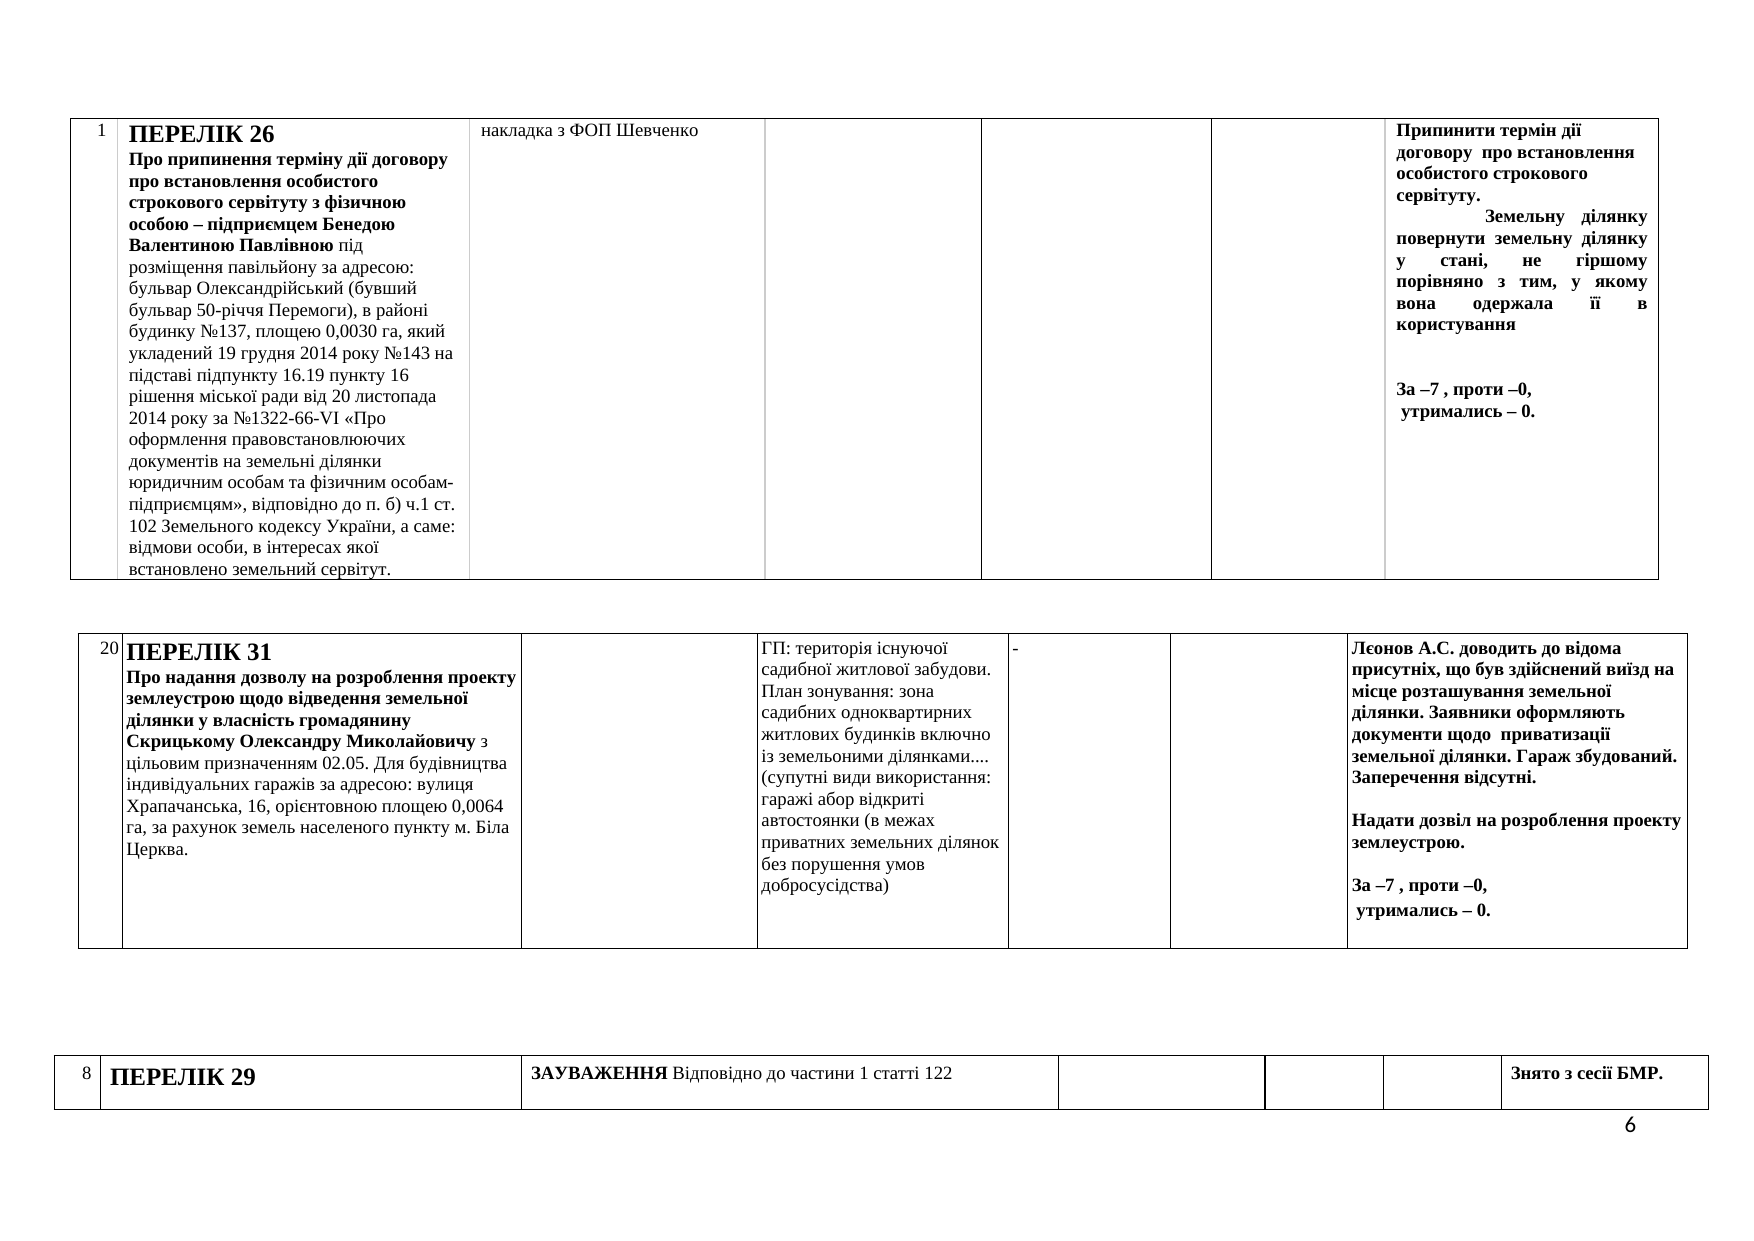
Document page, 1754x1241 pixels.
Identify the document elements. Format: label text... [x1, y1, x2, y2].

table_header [101, 1056, 521, 1109]
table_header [522, 1056, 1058, 1109]
table_header - [1009, 634, 1170, 948]
table_header [1212, 119, 1384, 579]
table_header [1171, 634, 1347, 948]
table_header 8 [55, 1056, 100, 1109]
table_header ГП: територія існуючої садибної житлової забудови. План зонування: зона садибних одноквартирних житлових будинків включно із земельоними ділянками.... (супутні види використання: гаражі абор відкриті автостоянки (в межах приватних земельних ділянок без порушення умов добросусідства) [758, 634, 1008, 948]
table_header [982, 119, 1211, 579]
table_header Припинити термін дії договору про встановлення особистого строкового сервітуту. Земельну ділянку повернути земельну ділянку у стані, не гіршому порівняно з тим, у якому вона одержала її в користування За –7 , проти –0, утримались – 0. [1386, 119, 1658, 579]
table_header Лєонов А.С. доводить до відома присутніх, що був здійснений виїзд на місце розташування земельної ділянки. Заявники оформляють документи щодо приватизації земельної ділянки. Гараж збудований. Заперечення відсутні. Надати дозвіл на розроблення проекту землеустрою. За –7 , проти –0, утримались – 0. [1348, 634, 1687, 948]
table_header [1059, 1056, 1264, 1109]
table_header ПЕРЕЛІК 26 Про припинення терміну дії договору про встановлення особистого строкового сервітуту з фізичною особою – підприємцем Бенедою Валентиною Павлівною під розміщення павільйону за адресою: бульвар Олександрійський (бувший бульвар 50-річчя Перемоги), в районі будинку №137, площею 0,0030 га, який укладений 19 грудня 2014 року №143 на підставі підпункту 16.19 пункту 16 рішення міської ради від 20 листопада 2014 року за №1322-66-VI «Про оформлення правовстановлюючих документів на земельні ділянки юридичним особам та фізичним особам-підприємцям», відповідно до п. б) ч.1 ст. 102 Земельного кодексу України, а саме: відмови особи, в інтересах якої встановлено земельний сервітут. [118, 119, 469, 579]
table_header [1384, 1056, 1501, 1109]
table_header 20 [79, 634, 122, 948]
table_header ПЕРЕЛІК 31 Про надання дозволу на розроблення проекту землеустрою щодо відведення земельної ділянки у власність громадянину Скрицькому Олександру Миколайовичу з цільовим призначенням 02.05. Для будівництва індивідуальних гаражів за адресою: вулиця Храпачанська, 16, орієнтовною площею 0,0064 га, за рахунок земель населеного пункту м. Біла Церква. [123, 634, 521, 948]
table_header 1 [71, 119, 117, 579]
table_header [1502, 1056, 1708, 1109]
table_header [522, 634, 757, 948]
table_header [766, 119, 981, 579]
table_header [1266, 1056, 1383, 1109]
table_header накладка з ФОП Шевченко [470, 119, 764, 579]
